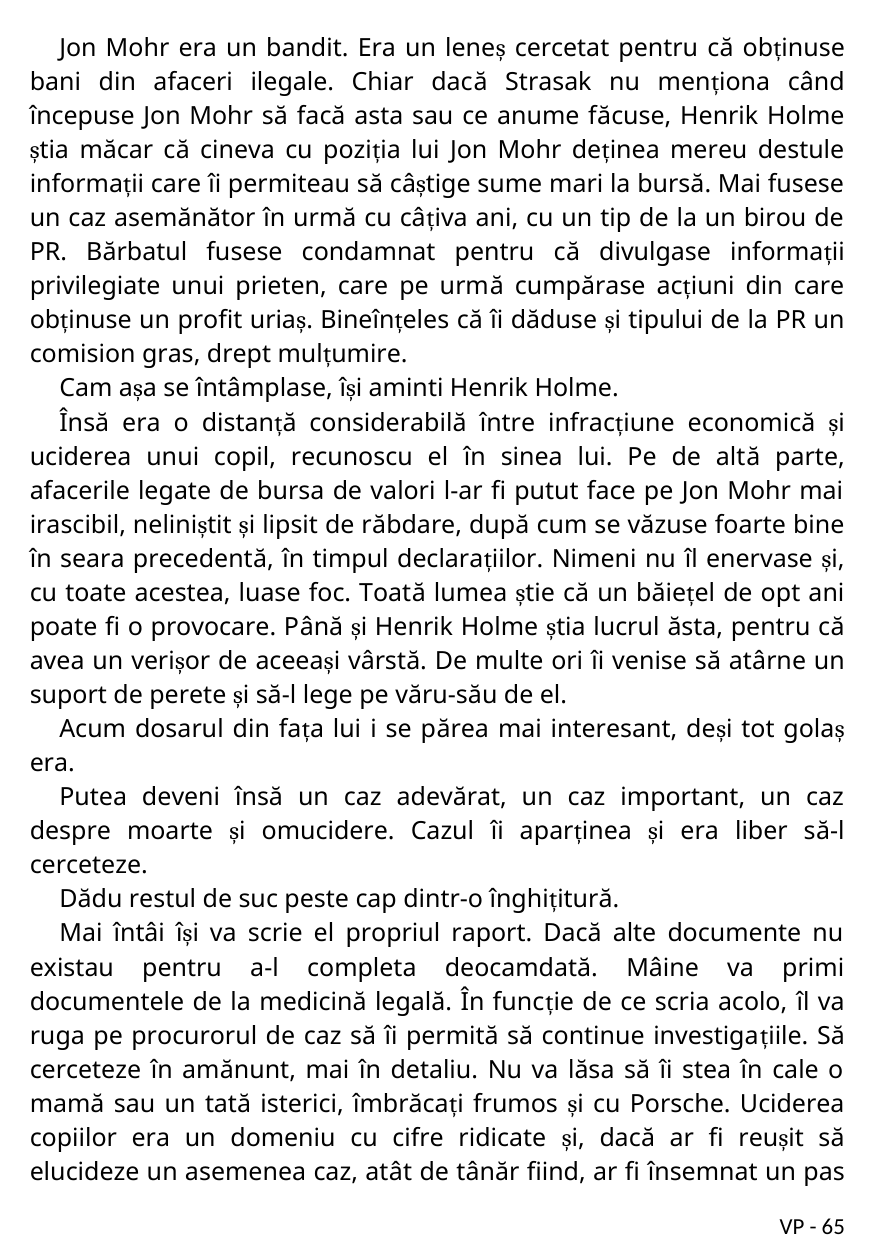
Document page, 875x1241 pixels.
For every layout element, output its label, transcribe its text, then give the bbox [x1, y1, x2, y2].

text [29, 915, 844, 1188]
text Acum dosarul din fața lui i se părea mai interesant, deși tot golaș era. [29, 711, 844, 779]
text Însă era o distanță considerabilă între infracțiune economică și uciderea unui copil, recunoscu el în sinea lui. Pe de altă parte, afacerile legate de bursa de valori l-ar fi putut face pe Jon Mohr mai irascibil, neliniștit și lipsit de răbdare, după cum se văzuse foarte bine în seara precedentă, în timpul declarațiilor. Nimeni nu îl enervase și, cu toate acestea, luase foc. Toată lumea știe că un băiețel de opt ani poate fi o provocare. Până și Henrik Holme știa lucrul ăsta, pentru că avea un verișor de aceeași vârstă. De multe ori îi venise să atârne un suport de perete și să-l lege pe văru-său de el. [29, 404, 844, 711]
text Jon Mohr era un bandit. Era un leneș cercetat pentru că obținuse bani din afaceri ilegale. Chiar dacă Strasak nu menționa când începuse Jon Mohr să facă asta sau ce anume făcuse, Henrik Holme știa măcar că cineva cu poziția lui Jon Mohr deținea mereu destule informații care îi permiteau să câștige sume mari la bursă. Mai fusese un caz asemănător în urmă cu câțiva ani, cu un tip de la un birou de PR. Bărbatul fusese condamnat pentru că divulgase informații privilegiate unui prieten, care pe urmă cumpărase acțiuni din care obținuse un profit uriaș. Bineînțeles că îi dăduse și tipului de la PR un comision gras, drept mulțumire. [29, 29, 844, 370]
text Putea deveni însă un caz adevărat, un caz important, un caz despre moarte și omucidere. Cazul îi aparținea și era liber să-l cerceteze. [29, 779, 844, 881]
text Cam așa se întâmplase, își aminti Henrik Holme. [29, 370, 844, 404]
text Dădu restul de suc peste cap dintr-o înghițitură. [29, 881, 844, 915]
